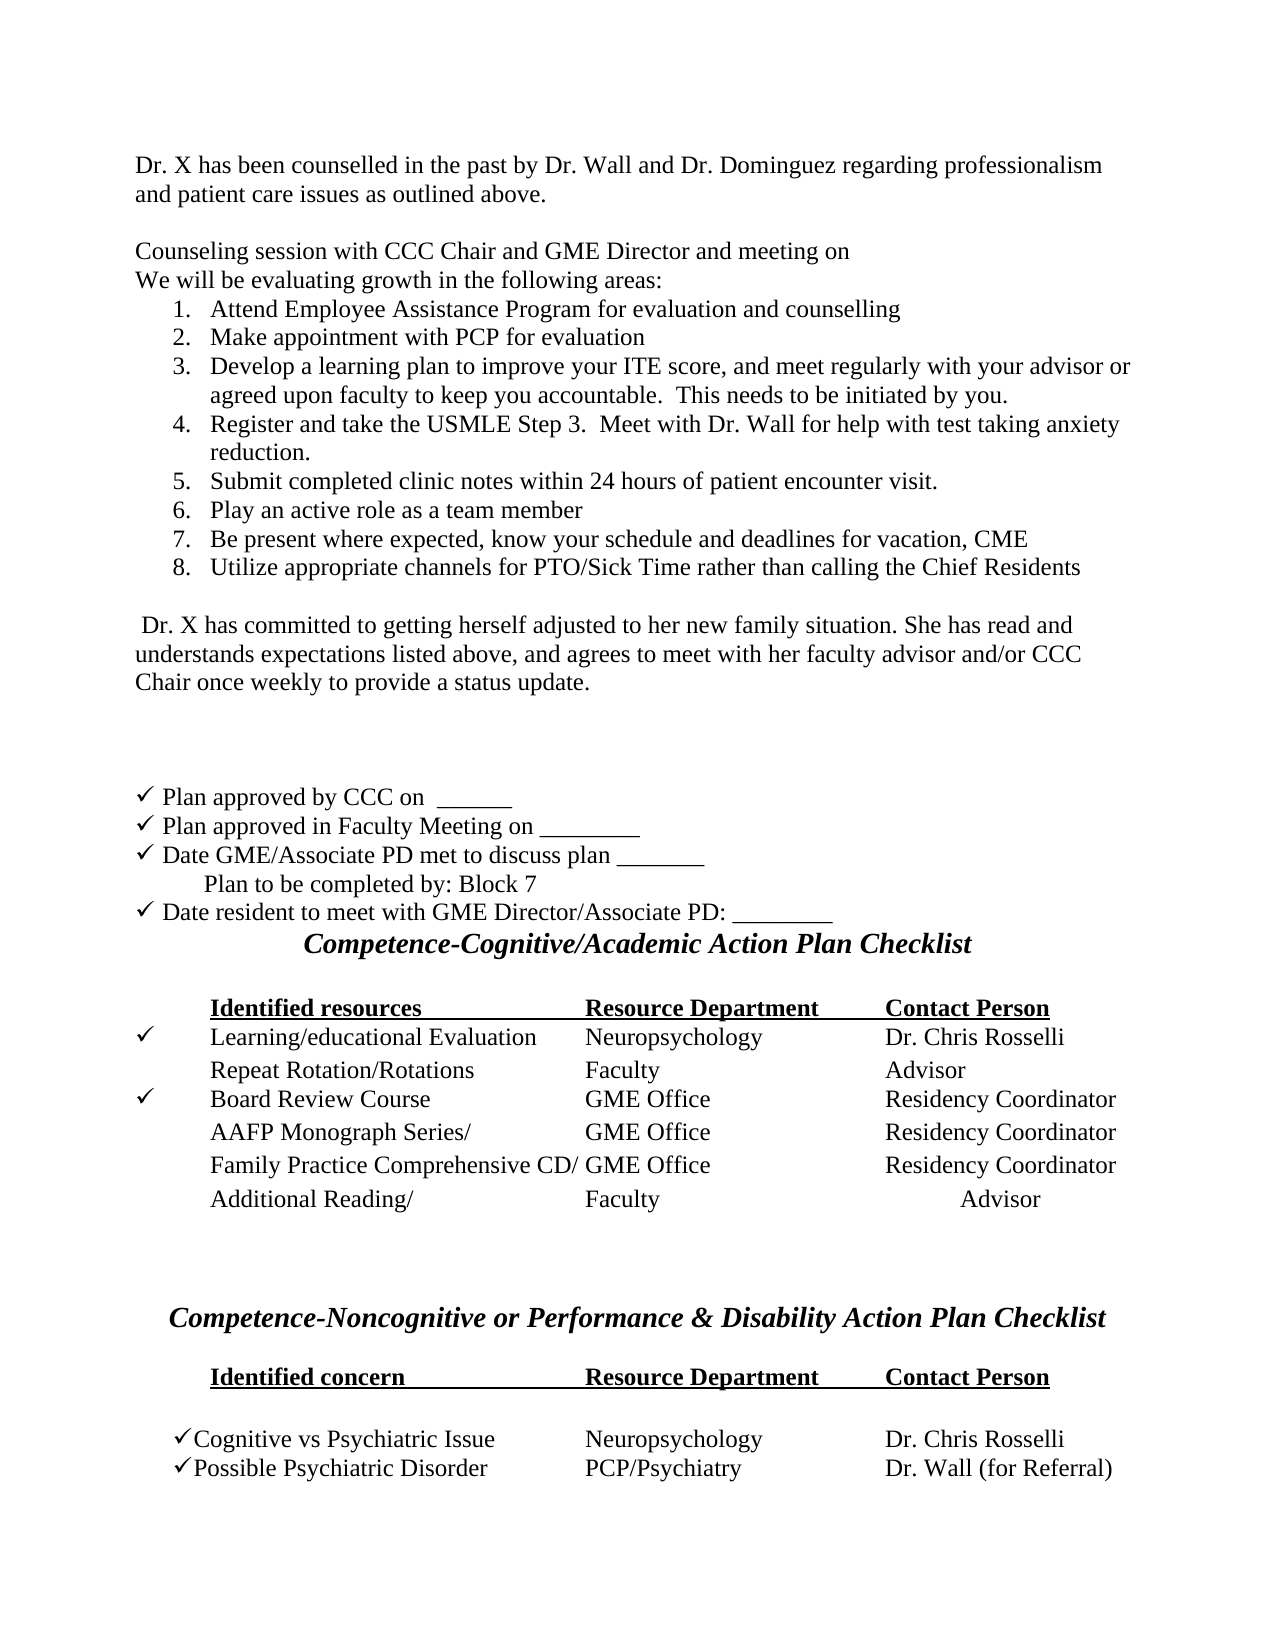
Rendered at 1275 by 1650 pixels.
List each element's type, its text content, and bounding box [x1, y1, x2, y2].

list Submit completed clinic notes within 24 hours of patient encounter visit. [172, 466, 1140, 495]
list Play an active role as a team member [172, 495, 1140, 524]
text Date GME/Associate PD met to discuss plan _______ [135, 840, 1140, 869]
text Possible Psychiatric Disorder PCP/Psychiatry Dr. Wall (for Referral) [172, 1453, 1140, 1482]
text Board Review Course GME Office Residency Coordinator [135, 1084, 1140, 1113]
list Develop a learning plan to improve your ITE score, and meet regularly with your advisor or agreed upon faculty to keep you accountable. This needs to be initiated by you. [172, 351, 1140, 409]
text Identified concern Resource Department Contact Person [135, 1362, 1140, 1391]
list Register and take the USMLE Step 3. Meet with Dr. Wall for help with test taking anxiety reduction. [172, 409, 1140, 466]
list Make appointment with PCP for evaluation [172, 322, 1140, 351]
text Identified resources Resource Department Contact Person [135, 993, 1140, 1022]
text  Additional Faculty Advisor [135, 1180, 1140, 1214]
text Plan approved by CCC on ______ [135, 782, 1140, 811]
text Date resident to meet with GME Director/Associate PD: ________ [135, 897, 1140, 926]
text  Repeat Rotation/Rotations Faculty Advisor [135, 1051, 1140, 1084]
text  AAFP Monograph Series/ GME Office Residency Coordinator [135, 1113, 1140, 1147]
list Attend Employee Assistance Program for evaluation and counselling [172, 294, 1140, 322]
text Dr. X has been counselled in the past by Dr. Wall and Dr. Dominguez regarding professionalism and patient care issues as outlined above. [135, 150, 1140, 207]
text We will be evaluating growth in the following areas: [135, 265, 1140, 294]
text Cognitive vs Psychiatric Issue Neuropsychology Dr. Chris Rosselli [172, 1424, 1140, 1453]
text Counseling session with CCC Chair and GME Director and meeting on [135, 236, 1140, 265]
text Plan approved in Faculty Meeting on ________ [135, 811, 1140, 840]
list Utilize appropriate channels for PTO/Sick Time rather than calling the Chief Residents [172, 552, 1140, 581]
text Competence-Cognitive/Academic Action Plan Checklist [135, 926, 1140, 960]
text  Family Practice Comprehensive CD/ GME Office Residency Coordinator [135, 1147, 1140, 1180]
text Plan to be completed by: Block 7 [135, 869, 1140, 897]
text Learning/educational Evaluation Neuropsychology Dr. Chris Rosselli [135, 1022, 1140, 1051]
text Competence-Noncognitive or Performance & Disability Action Plan Checklist [135, 1300, 1140, 1333]
text Dr. X has committed to getting herself adjusted to her new family situation. She has read and understands expectations listed above, and agrees to meet with her faculty advisor and/or CCC Chair once weekly to provide a status update. [135, 610, 1140, 696]
list Be present where expected, know your schedule and deadlines for vacation, CME [172, 524, 1140, 552]
